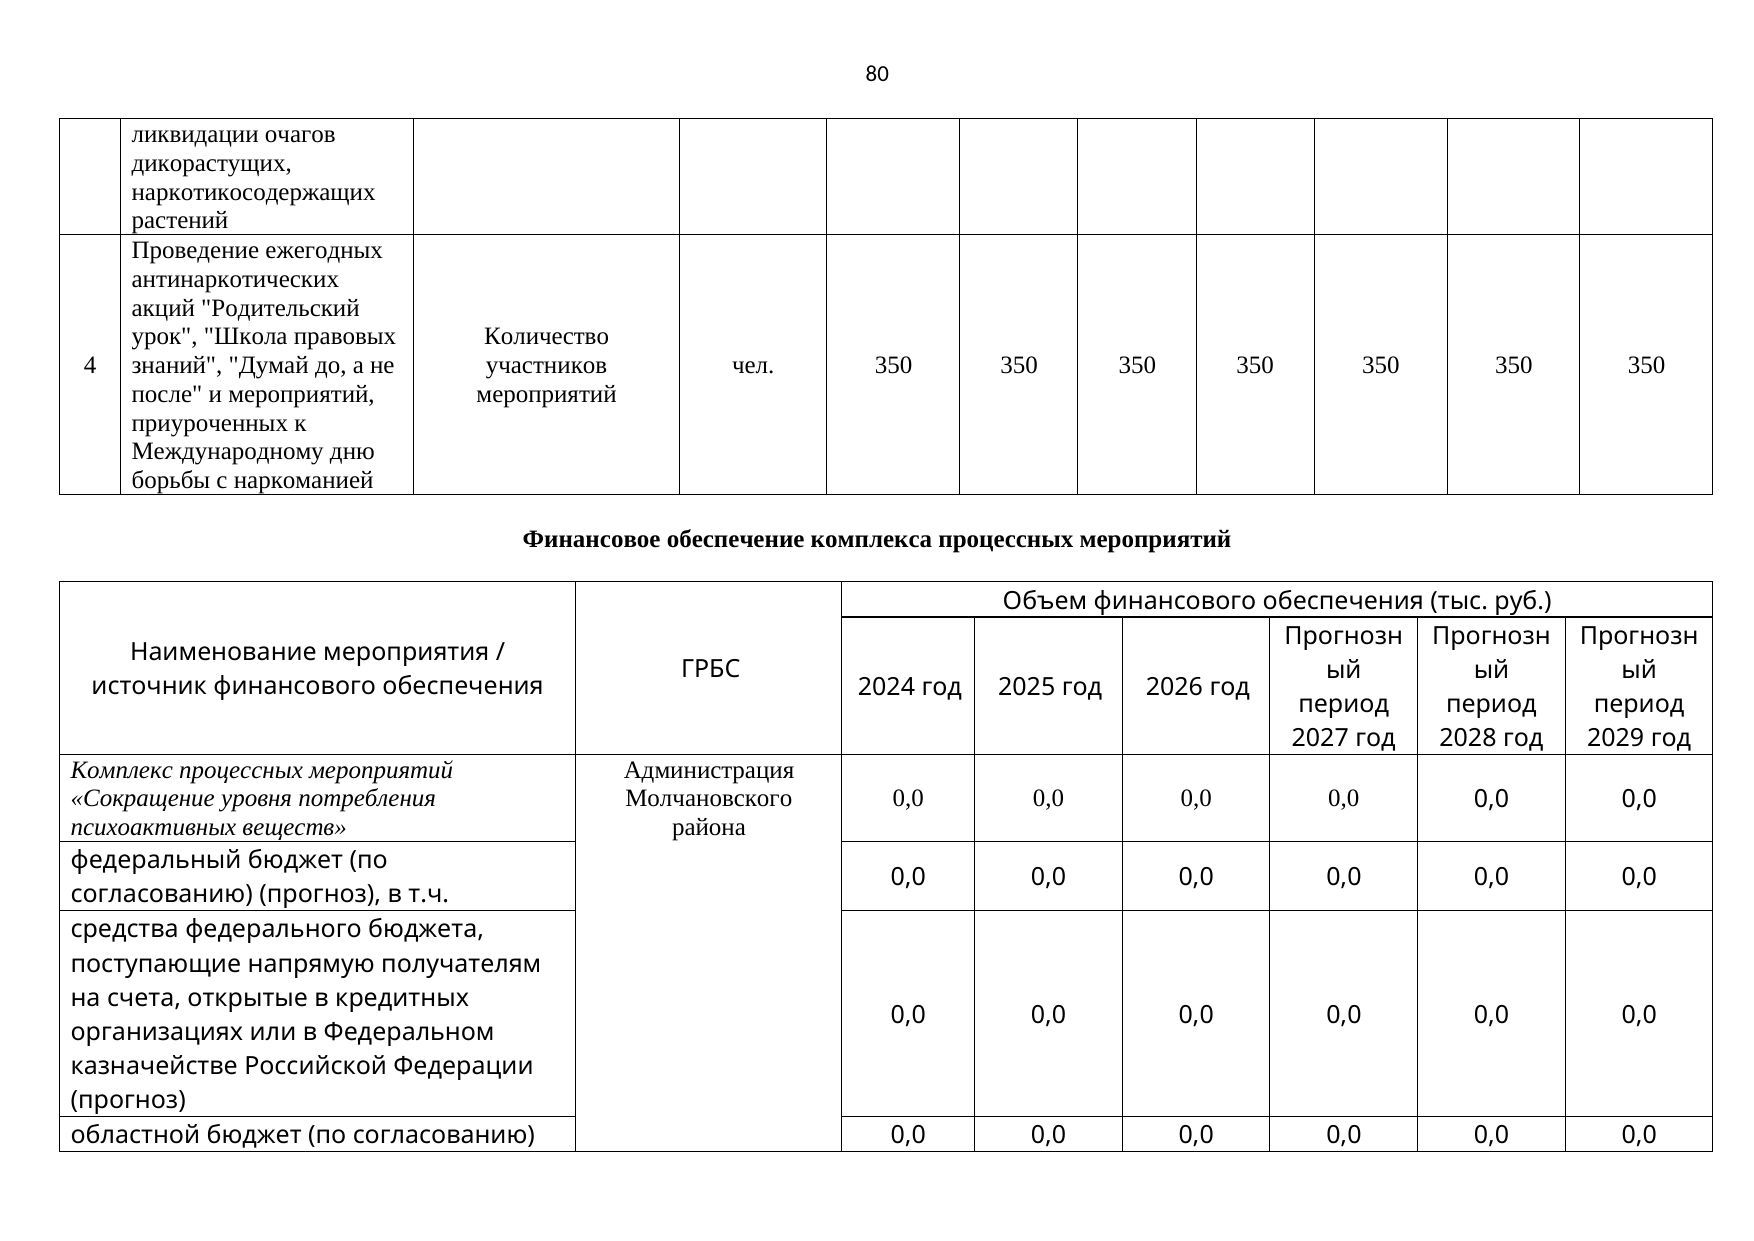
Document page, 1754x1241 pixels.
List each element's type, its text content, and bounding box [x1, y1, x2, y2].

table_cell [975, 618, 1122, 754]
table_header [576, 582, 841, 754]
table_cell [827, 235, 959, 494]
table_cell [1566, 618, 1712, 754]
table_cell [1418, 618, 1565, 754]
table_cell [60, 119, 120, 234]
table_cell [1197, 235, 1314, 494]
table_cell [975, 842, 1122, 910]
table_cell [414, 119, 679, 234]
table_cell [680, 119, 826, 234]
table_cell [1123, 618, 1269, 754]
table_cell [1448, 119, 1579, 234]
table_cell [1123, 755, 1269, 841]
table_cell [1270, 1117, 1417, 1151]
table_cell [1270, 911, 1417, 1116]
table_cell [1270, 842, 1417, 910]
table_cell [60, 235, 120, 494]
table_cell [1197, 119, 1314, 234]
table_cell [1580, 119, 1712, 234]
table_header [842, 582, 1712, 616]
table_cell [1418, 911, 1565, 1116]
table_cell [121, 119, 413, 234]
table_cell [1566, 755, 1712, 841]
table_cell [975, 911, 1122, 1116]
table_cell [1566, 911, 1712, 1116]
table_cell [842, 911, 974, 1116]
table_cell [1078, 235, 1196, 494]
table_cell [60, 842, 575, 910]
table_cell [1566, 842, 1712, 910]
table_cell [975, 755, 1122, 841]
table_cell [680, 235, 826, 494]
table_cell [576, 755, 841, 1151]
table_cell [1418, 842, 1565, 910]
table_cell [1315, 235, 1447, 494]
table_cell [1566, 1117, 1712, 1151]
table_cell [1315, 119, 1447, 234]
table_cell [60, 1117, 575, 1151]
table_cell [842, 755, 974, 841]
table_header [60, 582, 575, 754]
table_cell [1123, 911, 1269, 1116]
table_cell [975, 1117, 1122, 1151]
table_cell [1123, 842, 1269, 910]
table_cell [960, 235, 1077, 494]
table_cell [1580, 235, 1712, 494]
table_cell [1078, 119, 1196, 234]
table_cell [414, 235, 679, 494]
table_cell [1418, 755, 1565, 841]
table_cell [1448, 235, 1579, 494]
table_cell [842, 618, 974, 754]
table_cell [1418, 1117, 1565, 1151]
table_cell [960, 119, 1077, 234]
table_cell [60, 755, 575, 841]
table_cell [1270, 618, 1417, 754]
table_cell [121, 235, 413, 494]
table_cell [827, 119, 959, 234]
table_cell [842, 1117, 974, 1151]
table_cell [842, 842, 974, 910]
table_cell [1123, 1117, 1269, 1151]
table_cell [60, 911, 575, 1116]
text Финансовое обеспечение комплекса процессных мероприятий [118, 524, 1636, 552]
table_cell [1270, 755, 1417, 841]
